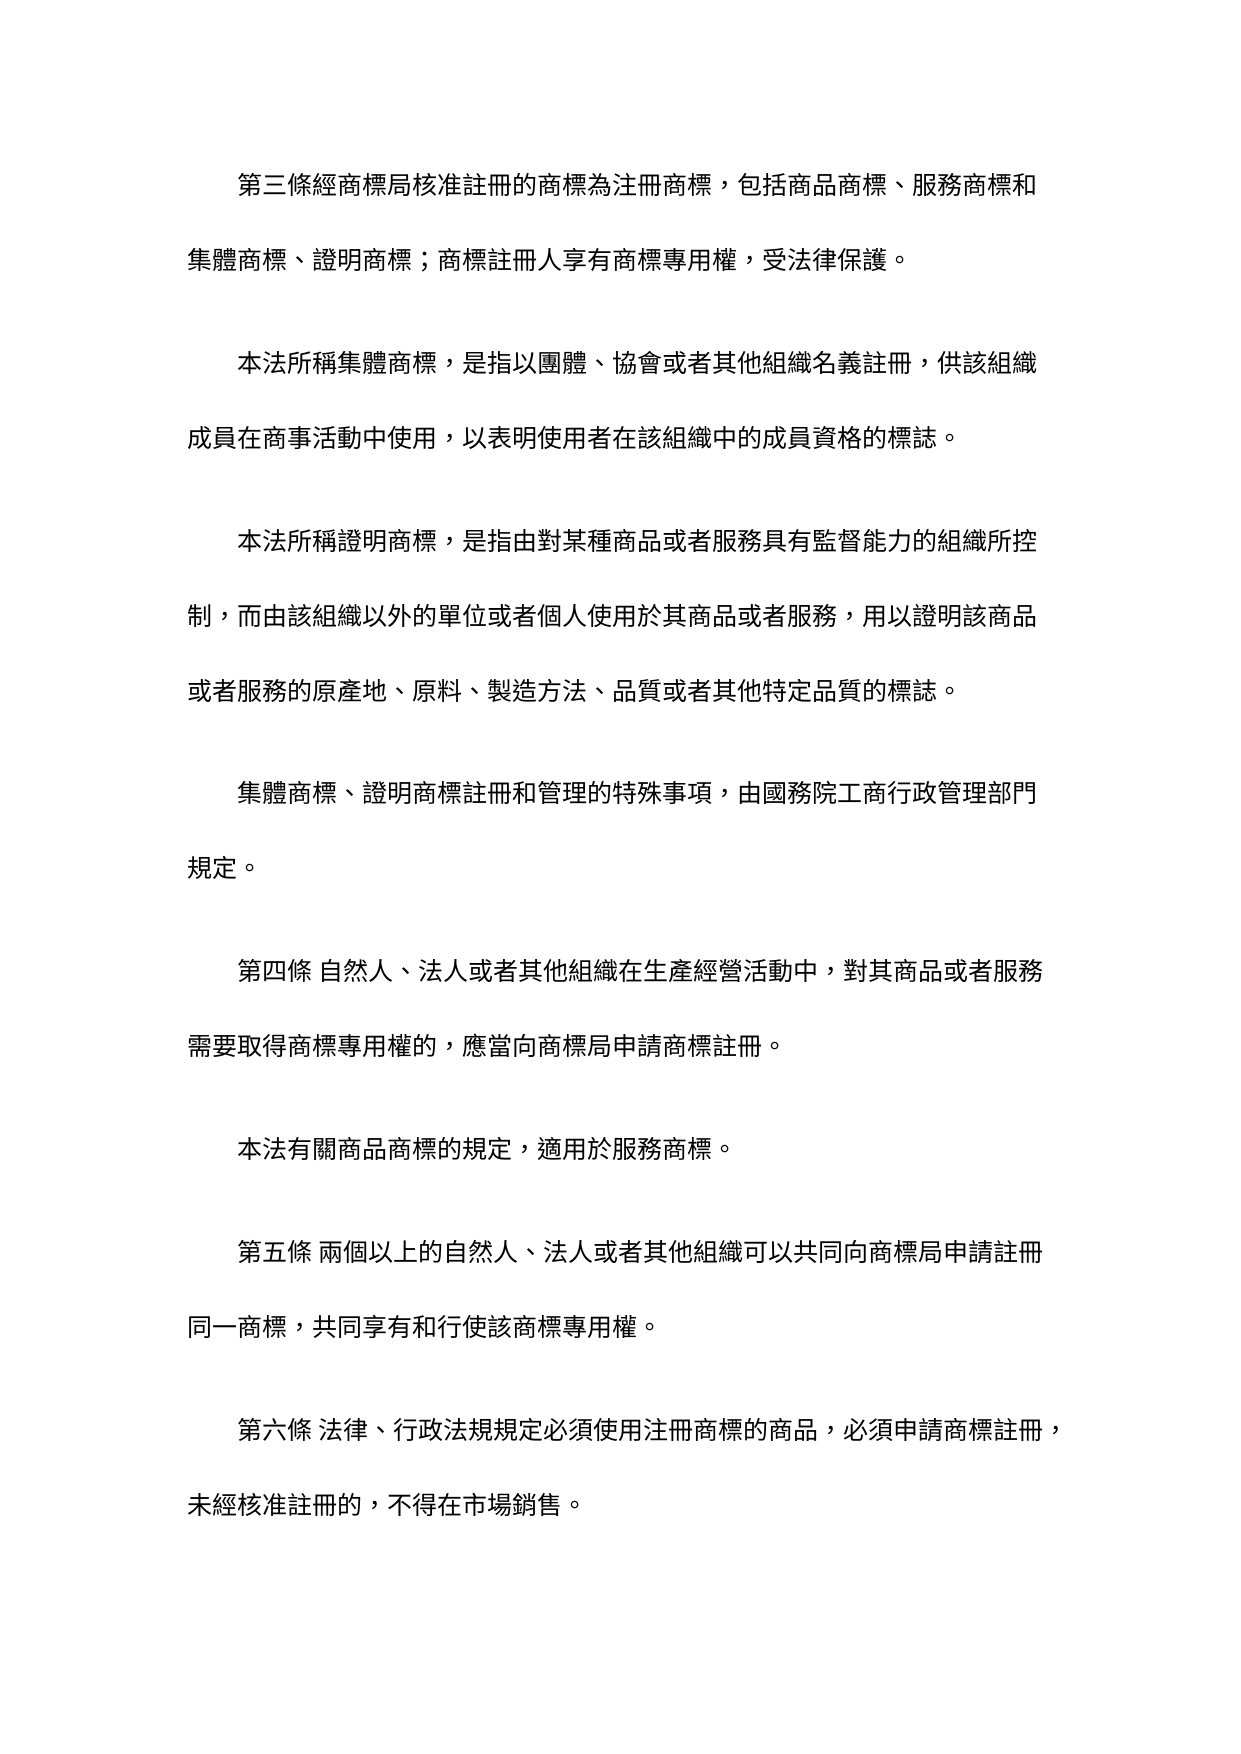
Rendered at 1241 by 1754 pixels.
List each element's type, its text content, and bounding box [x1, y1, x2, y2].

text 第四條 自然人、法人或者其他組織在生產經營活動中，對其商品或者服務需要取得商標專用權的，應當向商標局申請商標註冊。 [187, 951, 1053, 1064]
text 集體商標、證明商標註冊和管理的特殊事項，由國務院工商行政管理部門規定。 [187, 773, 1053, 886]
text 第六條 法律、行政法規規定必須使用注冊商標的商品，必須申請商標註冊，未經核准註冊的，不得在市場銷售。 [187, 1410, 1053, 1522]
text 第五條 兩個以上的自然人、法人或者其他組織可以共同向商標局申請註冊同一商標，共同享有和行使該商標專用權。 [187, 1232, 1053, 1344]
text 本法所稱證明商標，是指由對某種商品或者服務具有監督能力的組織所控制，而由該組織以外的單位或者個人使用於其商品或者服務，用以證明該商品或者服務的原產地、原料、製造方法、品質或者其他特定品質的標誌。 [187, 520, 1053, 708]
text 第三條經商標局核准註冊的商標為注冊商標，包括商品商標、服務商標和集體商標、證明商標；商標註冊人享有商標專用權，受法律保護。 [187, 164, 1053, 277]
text 本法所稱集體商標，是指以團體、協會或者其他組織名義註冊，供該組織成員在商事活動中使用，以表明使用者在該組織中的成員資格的標誌。 [187, 342, 1053, 455]
text 本法有關商品商標的規定，適用於服務商標。 [187, 1129, 1053, 1167]
